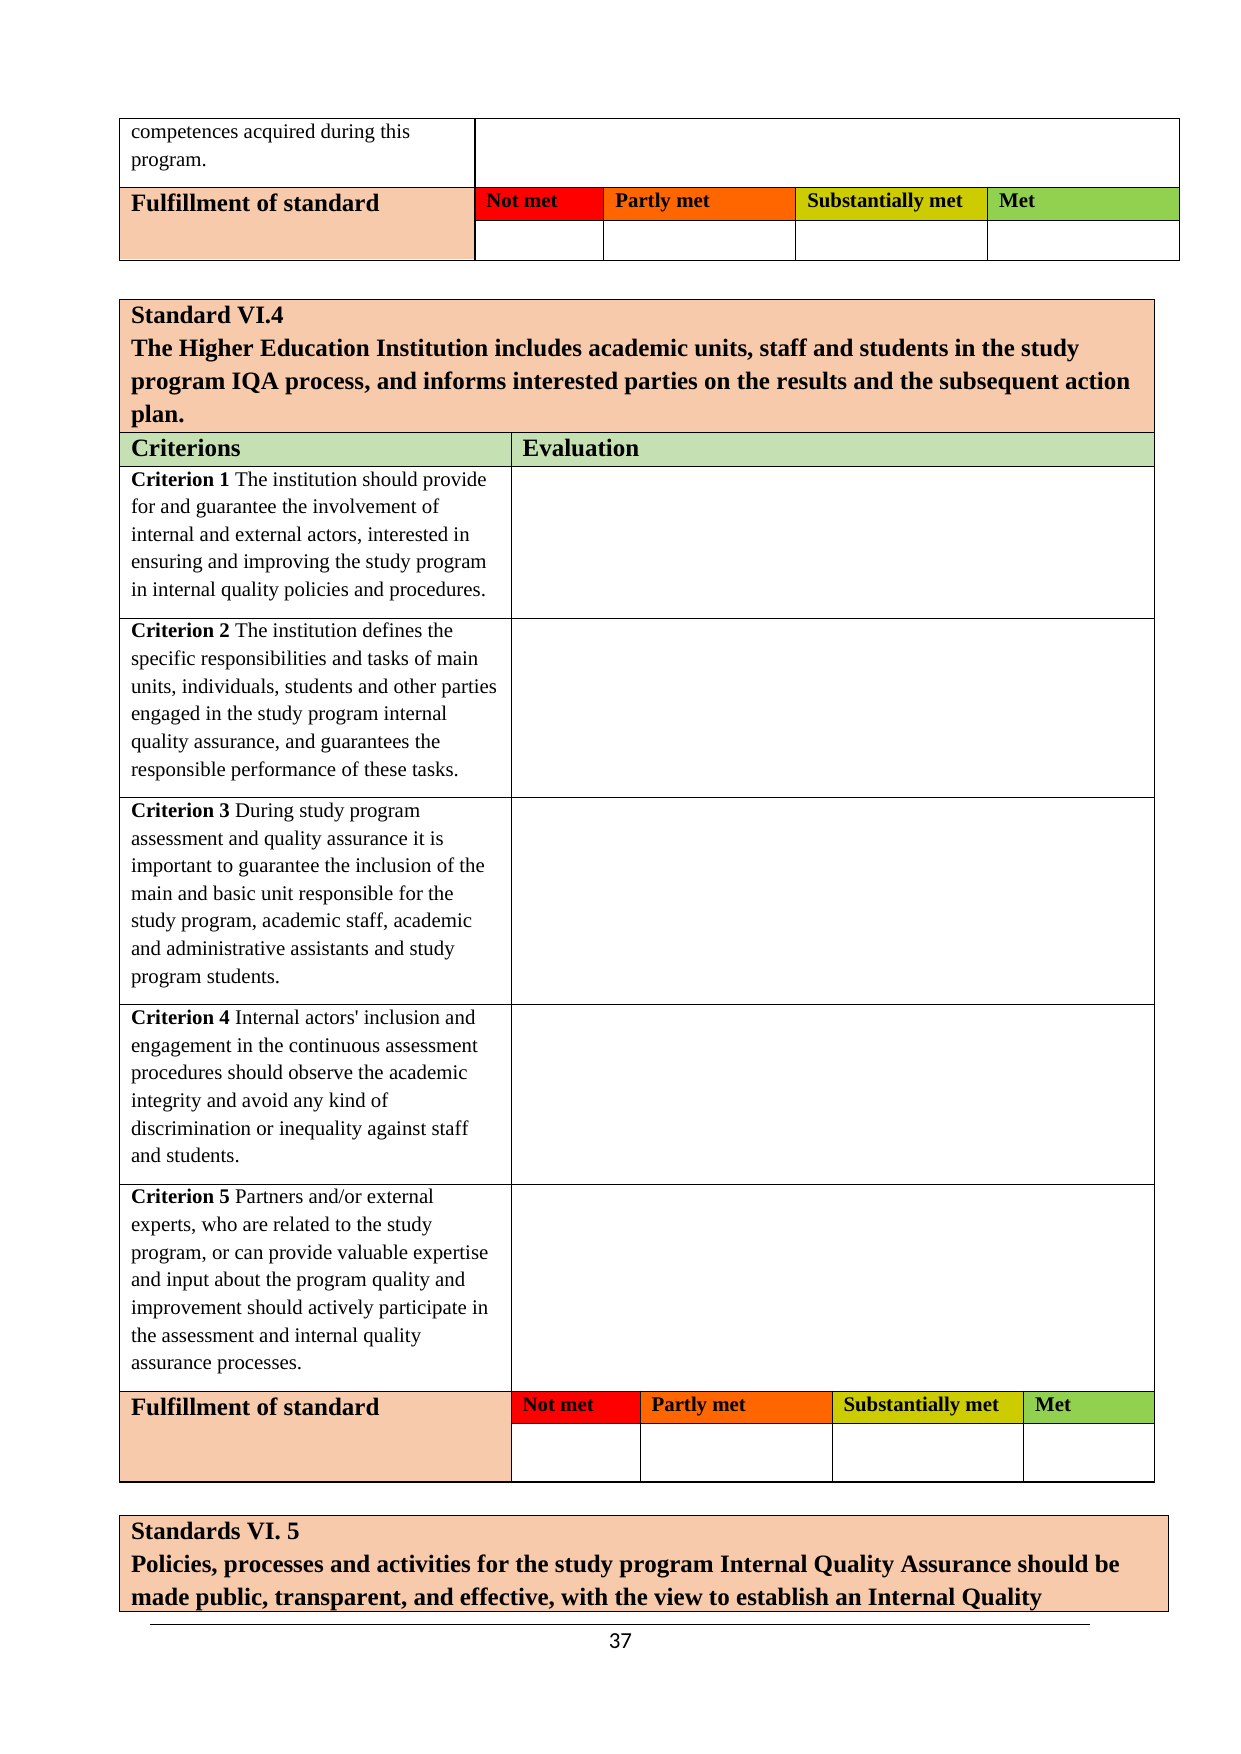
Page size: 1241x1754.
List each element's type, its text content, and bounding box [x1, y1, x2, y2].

table_cell Fulfillment of standard [120, 188, 474, 259]
table_cell [512, 1005, 1154, 1183]
table_cell [476, 221, 603, 259]
table_cell Criterion 1 The institution should provide for and guarantee the involvement of internal and external actors, interested in ensuring and improving the study program in internal quality policies and procedures. [120, 467, 511, 617]
table_cell Partly met [604, 188, 795, 220]
table_cell [512, 798, 1154, 1004]
table_cell Not met [476, 188, 603, 220]
table_header Standard VI.4 The Higher Education Institution includes academic units, staff and students in the study program IQA process, and informs interested parties on the results and the subsequent action plan. [120, 300, 1154, 432]
table_cell [512, 467, 1154, 617]
table_cell Criterion 5 Partners and/or external experts, who are related to the study program, or can provide valuable expertise and input about the program quality and improvement should actively participate in the assessment and internal quality assurance processes. [120, 1185, 511, 1391]
table_cell Criterion 4 Internal actors' inclusion and engagement in the continuous assessment procedures should observe the academic integrity and avoid any kind of discrimination or inequality against staff and students. [120, 1005, 511, 1183]
table_cell [512, 1424, 640, 1481]
table_cell Substantially met [796, 188, 987, 220]
table_cell Criterions [120, 433, 511, 466]
table_cell Met [1024, 1392, 1154, 1423]
table_cell [476, 119, 1179, 187]
table_cell Partly met [641, 1392, 832, 1423]
table_cell [512, 619, 1154, 797]
table_cell [988, 221, 1179, 259]
table_cell [604, 221, 795, 259]
table_cell Evaluation [512, 433, 1154, 466]
table_cell [796, 221, 987, 259]
table_cell [1024, 1424, 1154, 1481]
table_cell Met [988, 188, 1179, 220]
table_cell Criterion 2 The institution defines the specific responsibilities and tasks of main units, individuals, students and other parties engaged in the study program internal quality assurance, and guarantees the responsible performance of these tasks. [120, 619, 511, 797]
table_cell Substantially met [833, 1392, 1023, 1423]
table_cell Not met [512, 1392, 640, 1423]
table_cell [641, 1424, 832, 1481]
table_cell Fulfillment of standard [120, 1392, 511, 1481]
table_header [120, 1516, 1168, 1611]
table_cell Criterion 3 During study program assessment and quality assurance it is important to guarantee the inclusion of the main and basic unit responsible for the study program, academic staff, academic and administrative assistants and study program students. [120, 798, 511, 1004]
table_cell [512, 1185, 1154, 1391]
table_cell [120, 119, 474, 187]
table_cell [833, 1424, 1023, 1481]
